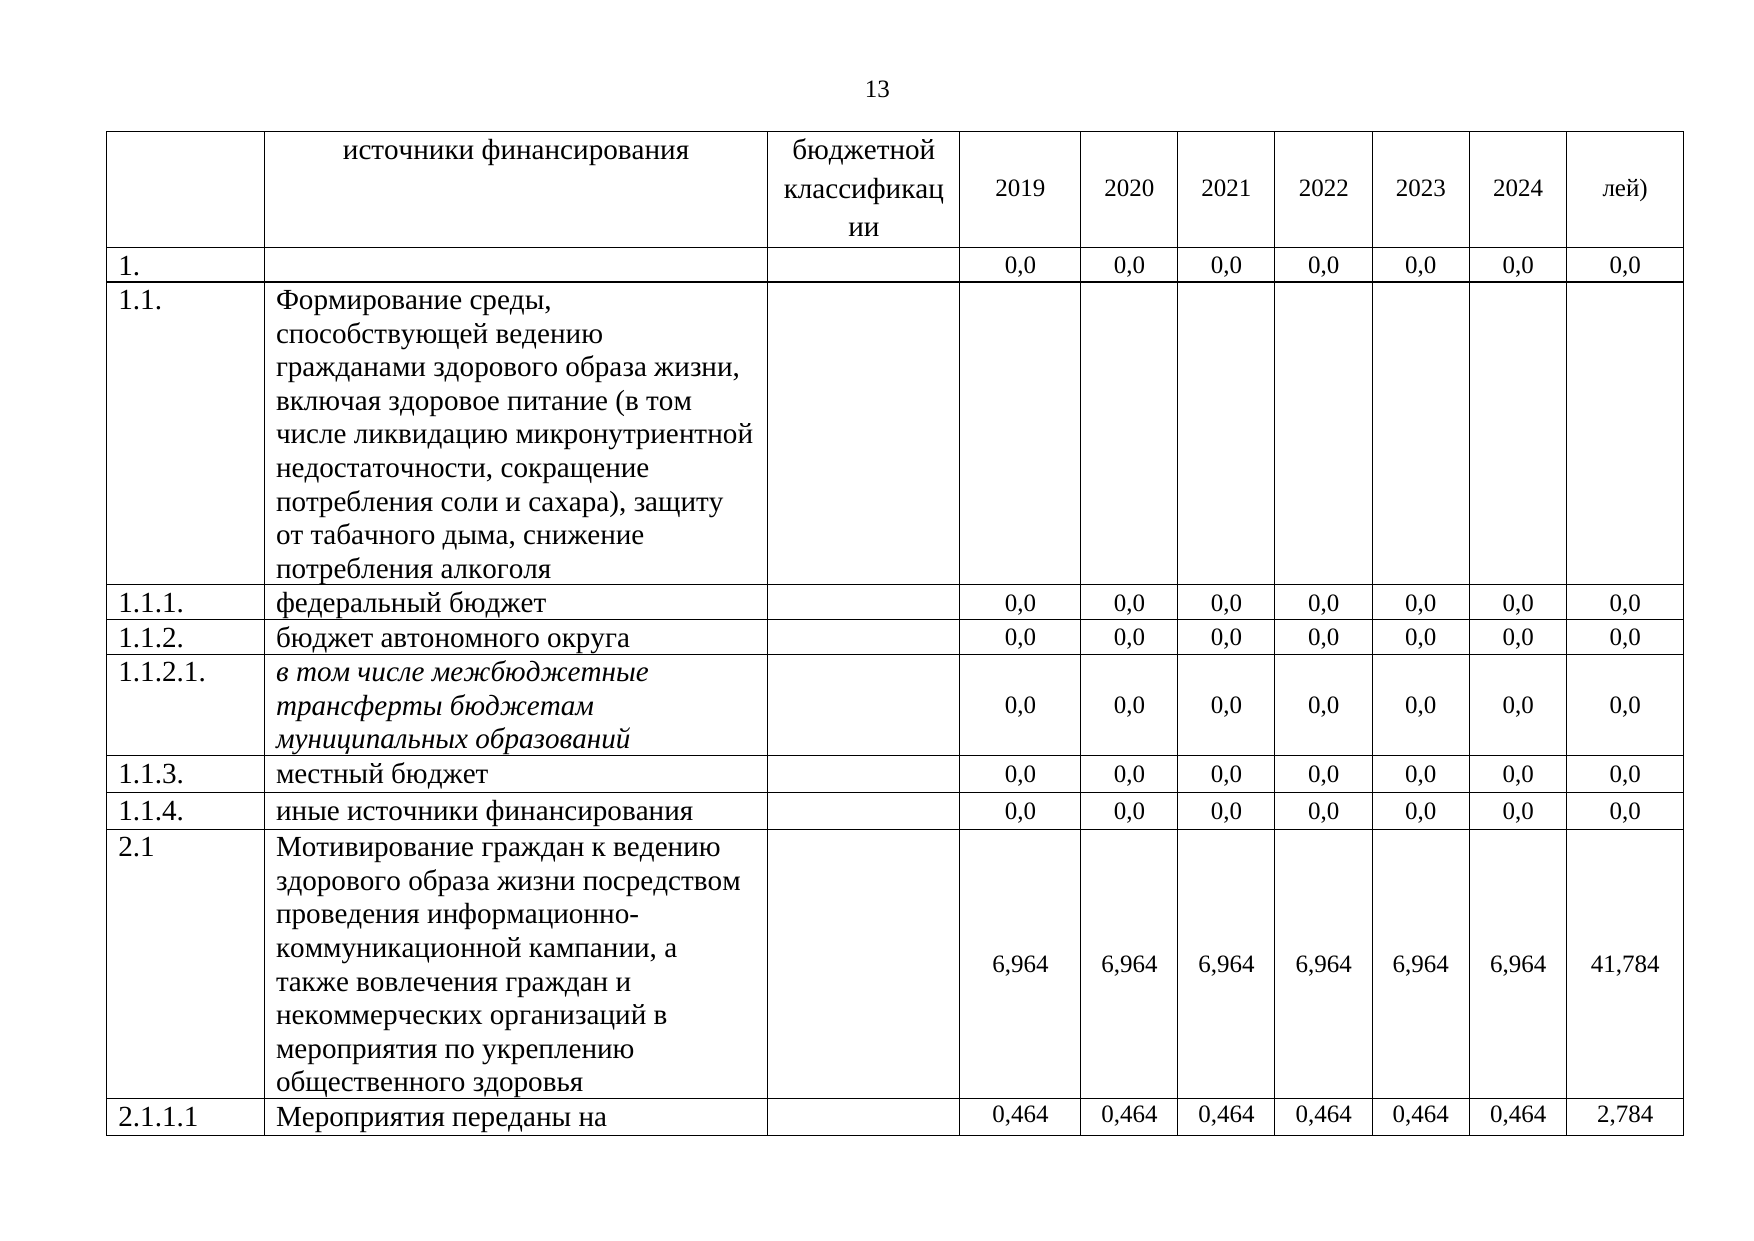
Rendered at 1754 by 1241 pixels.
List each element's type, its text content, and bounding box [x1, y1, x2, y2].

table_cell 0,0 [1470, 756, 1566, 792]
table_cell 2021 [1178, 132, 1274, 247]
table_cell 6,964 [1470, 830, 1566, 1098]
table_header № п/п [107, 132, 264, 247]
table_cell 0,0 [1178, 248, 1274, 281]
table_cell 0,0 [1373, 248, 1469, 281]
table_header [265, 132, 767, 247]
table_cell 1.1. [107, 283, 264, 584]
table_cell 0,0 [1178, 793, 1274, 828]
table_cell 0,0 [1081, 585, 1177, 619]
table_cell федеральный бюджет [265, 585, 767, 619]
table_cell 0,0 [1373, 620, 1469, 653]
table_cell [768, 585, 959, 619]
table_cell 41,784 [1567, 830, 1683, 1098]
table_cell 0,0 [1567, 620, 1683, 653]
table_cell [768, 1099, 959, 1134]
table_header Всего, (млн.рублей) [1567, 132, 1683, 247]
table_cell Мотивирование граждан к ведению здорового образа жизни посредством проведения информационно-коммуникационной кампании, а также вовлечения граждан и некоммерческих организаций в мероприятия по укреплению общественного здоровья [265, 830, 767, 1098]
table_cell [1275, 283, 1372, 584]
table_cell 2.1.1.1 [107, 1099, 264, 1134]
table_cell [768, 620, 959, 653]
table_cell 0,0 [1275, 756, 1372, 792]
table_cell 0,0 [1081, 793, 1177, 828]
table_cell 0,0 [1373, 793, 1469, 828]
table_cell 1.1.1. [107, 585, 264, 619]
table_cell [768, 793, 959, 828]
table_cell 6,964 [1081, 830, 1177, 1098]
table_cell [768, 655, 959, 755]
table_cell [1567, 283, 1683, 584]
table_cell 0,0 [960, 620, 1080, 653]
table_cell 6,964 [1275, 830, 1372, 1098]
table_cell 0,0 [1567, 585, 1683, 619]
table_cell 0,464 [1178, 1099, 1274, 1134]
table_cell 0,0 [960, 248, 1080, 281]
table_cell 0,0 [1081, 248, 1177, 281]
table_cell 6,964 [1373, 830, 1469, 1098]
table_cell 0,0 [1275, 585, 1372, 619]
table_cell 0,0 [1567, 756, 1683, 792]
table_cell 2019 [960, 132, 1080, 247]
table_cell 6,964 [1178, 830, 1274, 1098]
table_cell 0,0 [1275, 793, 1372, 828]
table_cell 0,0 [1373, 585, 1469, 619]
table_cell 2.1 [107, 830, 264, 1098]
table_cell 0,0 [1275, 620, 1372, 653]
table_cell 0,0 [1373, 756, 1469, 792]
table_cell [768, 283, 959, 584]
table_cell 0,0 [1567, 655, 1683, 755]
table_cell 6,964 [960, 830, 1080, 1098]
table_cell 2020 [1081, 132, 1177, 247]
table_cell 1.1.4. [107, 793, 264, 828]
table_cell 0,0 [1470, 620, 1566, 653]
table_cell 1. [107, 248, 264, 281]
table_cell 1.1.3. [107, 756, 264, 792]
table_cell [1470, 283, 1566, 584]
table_cell в том числе межбюджетные трансферты бюджетам муниципальных образований [265, 655, 767, 755]
table_cell [1373, 283, 1469, 584]
table_cell местный бюджет [265, 756, 767, 792]
table_cell 0,464 [1373, 1099, 1469, 1134]
table_cell 0,0 [1373, 655, 1469, 755]
table_cell [960, 283, 1080, 584]
table_cell [1178, 283, 1274, 584]
table_cell 0,0 [960, 655, 1080, 755]
table_cell 0,0 [960, 793, 1080, 828]
table_cell 0,0 [1081, 655, 1177, 755]
table_cell 0,0 [1081, 620, 1177, 653]
table_cell 0,464 [1470, 1099, 1566, 1134]
table_cell 0,0 [1081, 756, 1177, 792]
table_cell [265, 1099, 767, 1134]
table_cell [265, 248, 767, 281]
table_cell 0,464 [1275, 1099, 1372, 1134]
table_cell 0,0 [1178, 585, 1274, 619]
table_cell 2,784 [1567, 1099, 1683, 1134]
table_cell 0,0 [960, 585, 1080, 619]
table_cell 0,0 [1178, 756, 1274, 792]
table_cell 1.1.2.1. [107, 655, 264, 755]
table_cell 0,0 [1275, 248, 1372, 281]
table_cell 0,0 [1470, 793, 1566, 828]
table_cell [768, 830, 959, 1098]
table_cell 2022 [1275, 132, 1372, 247]
table_cell бюджет автономного округа [265, 620, 767, 653]
table_cell 0,0 [1470, 585, 1566, 619]
table_cell 0,0 [1567, 248, 1683, 281]
table_cell [1081, 283, 1177, 584]
table_cell 0,464 [1081, 1099, 1177, 1134]
table_cell 0,0 [1567, 793, 1683, 828]
table_cell иные источники финансирования [265, 793, 767, 828]
table_cell [768, 756, 959, 792]
table_cell 1.1.2. [107, 620, 264, 653]
table_cell Формирование среды, способствующей ведению гражданами здорового образа жизни, включая здоровое питание (в том числе ликвидацию микронутриентной недостаточности, сокращение потребления соли и сахара), защиту от табачного дыма, снижение потребления алкоголя [265, 283, 767, 584]
table_cell 0,0 [1275, 655, 1372, 755]
table_cell 0,0 [1470, 655, 1566, 755]
table_cell 0,0 [1178, 620, 1274, 653]
table_cell 0,0 [1470, 248, 1566, 281]
table_cell 0,0 [1178, 655, 1274, 755]
table_cell 0,0 [960, 756, 1080, 792]
table_cell 0,464 [960, 1099, 1080, 1134]
table_cell [768, 248, 959, 281]
table_cell 2024 [1470, 132, 1566, 247]
table_cell 2023 [1373, 132, 1469, 247]
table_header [768, 132, 959, 247]
